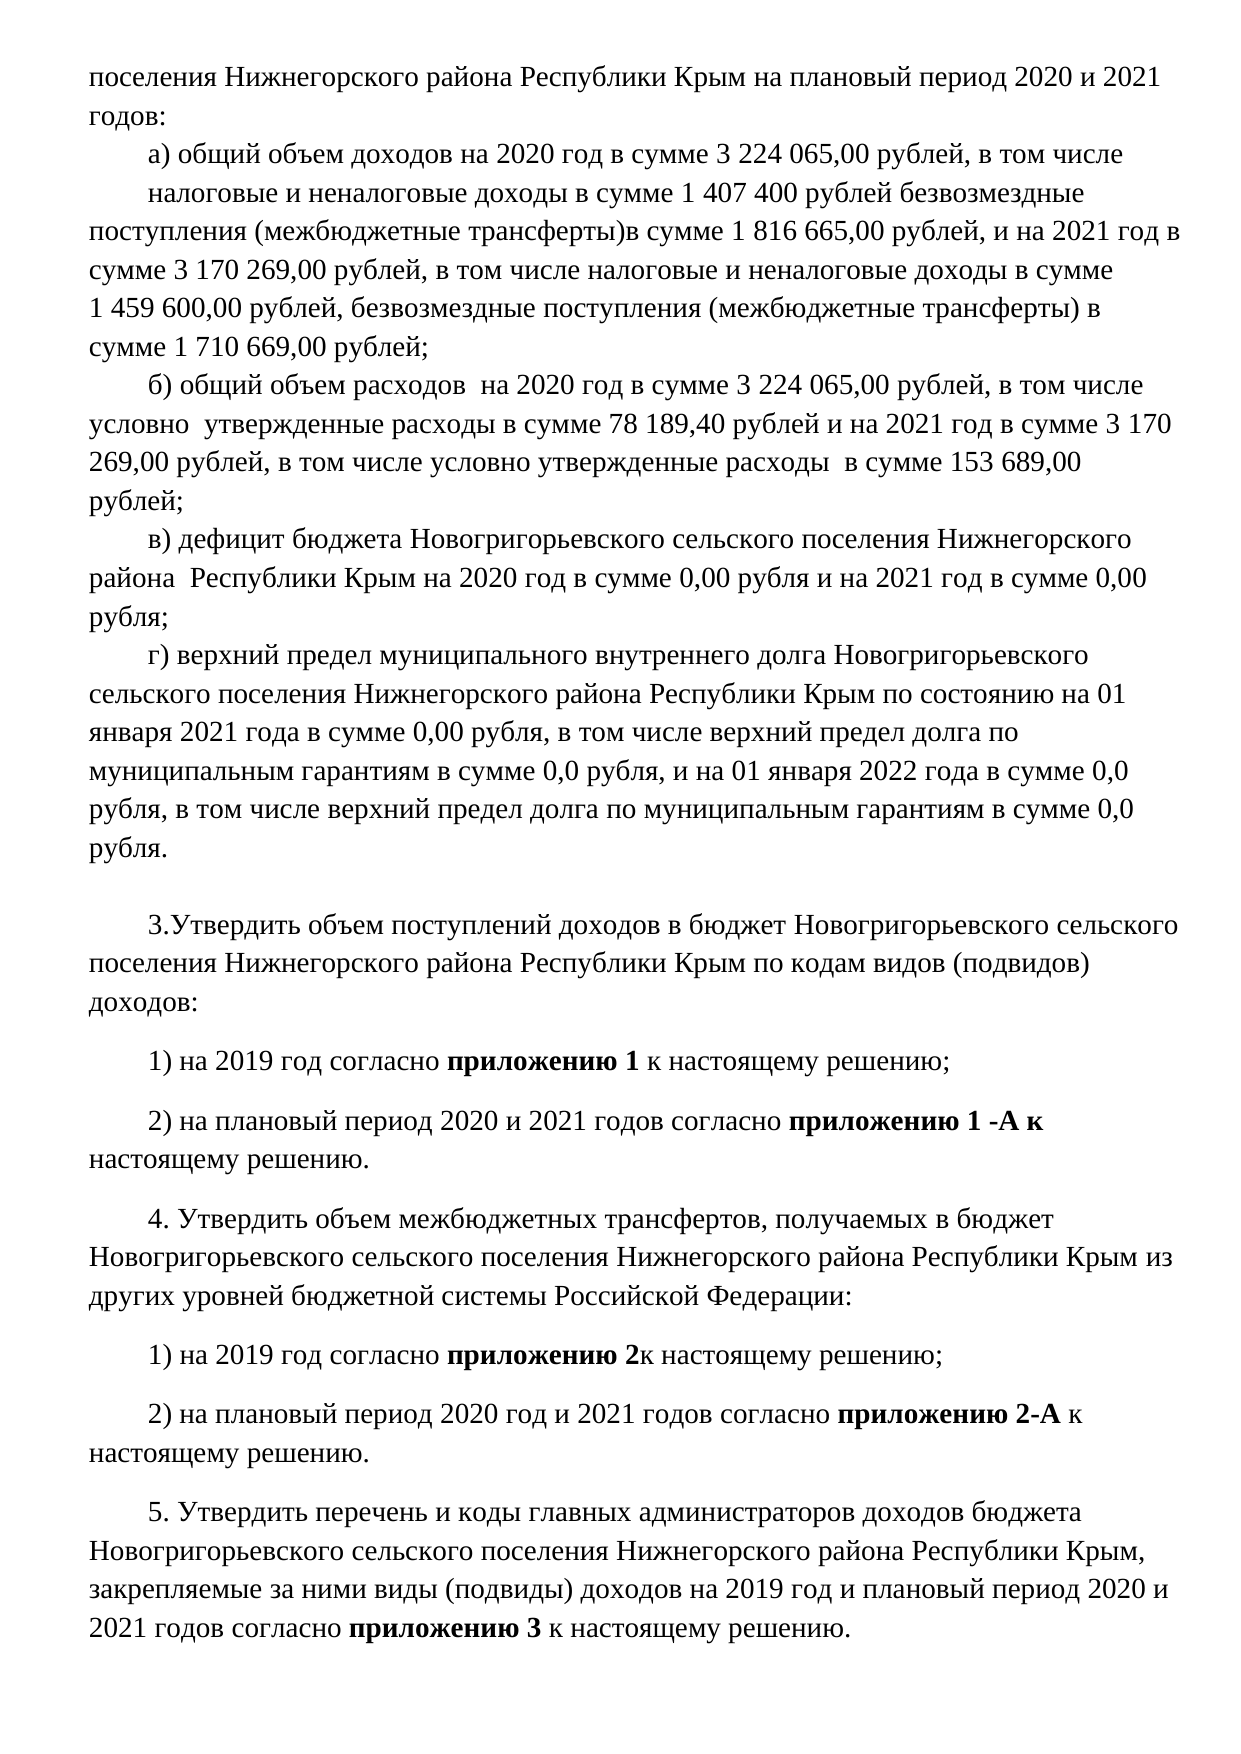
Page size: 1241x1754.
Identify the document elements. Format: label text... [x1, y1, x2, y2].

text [89, 59, 1181, 131]
text г) верхний предел муниципального внутреннего долга Новогригорьевского сельского поселения Нижнегорского района Республики Крым по состоянию на 01 января 2021 года в сумме 0,00 рубля, в том числе верхний предел долга по муниципальным гарантиям в сумме 0,0 рубля, и на 01 января 2022 года в сумме 0,0 рубля, в том числе верхний предел долга по муниципальным гарантиям в сумме 0,0 рубля. [89, 637, 1181, 863]
text в) дефицит бюджета Новогригорьевского сельского поселения Нижнегорского района Республики Крым на 2020 год в сумме 0,00 рубля и на 2021 год в сумме 0,00 рубля; [89, 522, 1181, 632]
text 2) на плановый период 2020 и 2021 годов согласно приложению 1 -А к настоящему решению. [89, 1103, 1181, 1175]
text 5. Утвердить перечень и коды главных администраторов доходов бюджета Новогригорьевского сельского поселения Нижнегорского района Республики Крым, закрепляемые за ними виды (подвиды) доходов на 2019 год и плановый период 2020 и 2021 годов согласно приложению 3 к настоящему решению. [89, 1494, 1181, 1644]
text 1) на 2019 год согласно приложению 2к настоящему решению; [89, 1337, 1181, 1371]
text 3.Утвердить объем поступлений доходов в бюджет Новогригорьевского сельского поселения Нижнегорского района Республики Крым по кодам видов (подвидов) доходов: [89, 907, 1181, 1018]
text 2) на плановый период 2020 год и 2021 годов согласно приложению 2-А к настоящему решению. [89, 1397, 1181, 1469]
text 1) на 2019 год согласно приложению 1 к настоящему решению; [89, 1043, 1181, 1077]
text б) общий объем расходов на 2020 год в сумме 3 224 065,00 рублей, в том числе условно утвержденные расходы в сумме 78 189,40 рублей и на 2021 год в сумме 3 170 269,00 рублей, в том числе условно утвержденные расходы в сумме 153 689,00 рублей; [89, 367, 1181, 517]
text а) общий объем доходов на 2020 год в сумме 3 224 065,00 рублей, в том числе [89, 136, 1181, 170]
text налоговые и неналоговые доходы в сумме 1 407 400 рублей безвозмездные поступления (межбюджетные трансферты)в сумме 1 816 665,00 рублей, и на 2021 год в сумме 3 170 269,00 рублей, в том числе налоговые и неналоговые доходы в сумме 1 459 600,00 рублей, безвозмездные поступления (межбюджетные трансферты) в сумме 1 710 669,00 рублей; [89, 175, 1181, 362]
text 4. Утвердить объем межбюджетных трансфертов, получаемых в бюджет Новогригорьевского сельского поселения Нижнегорского района Республики Крым из других уровней бюджетной системы Российской Федерации: [89, 1201, 1181, 1311]
